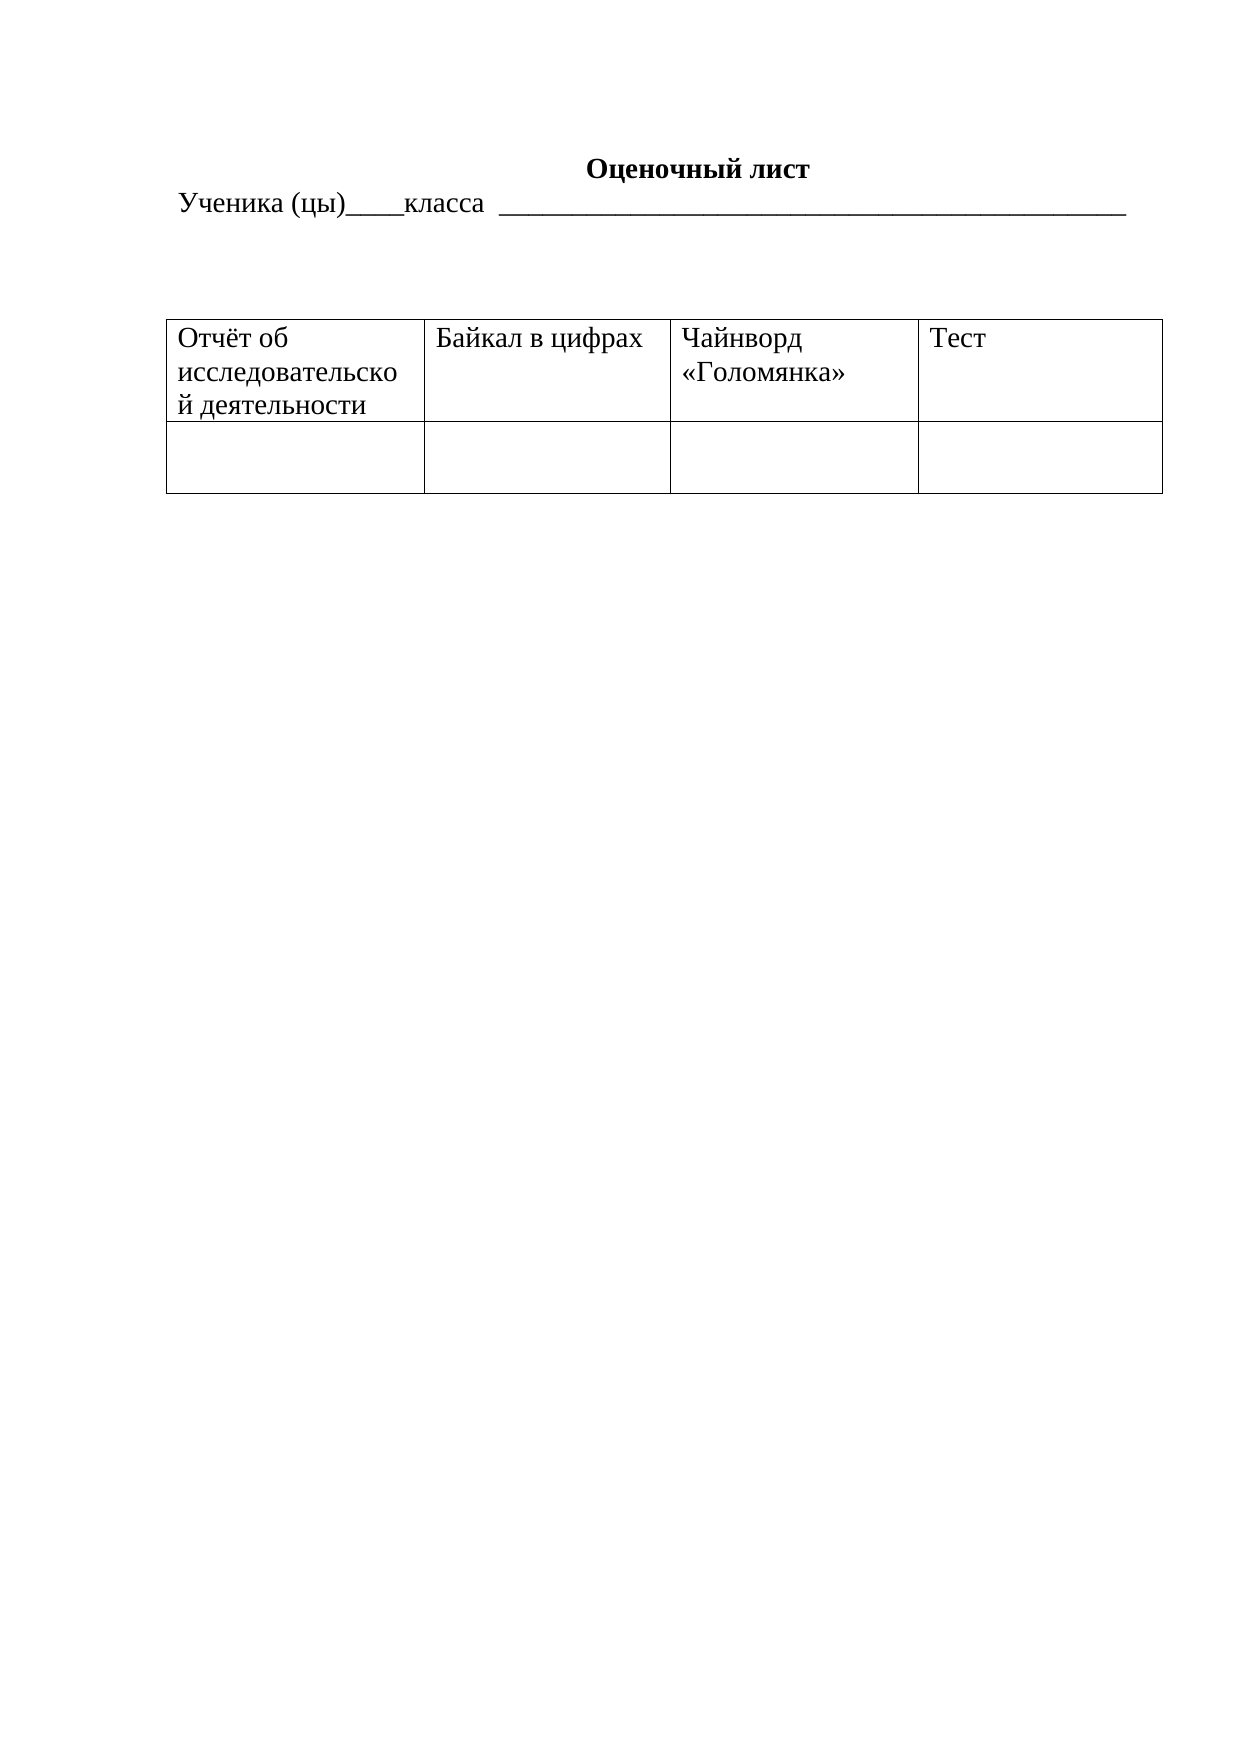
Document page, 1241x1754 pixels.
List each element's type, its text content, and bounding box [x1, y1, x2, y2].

table_header Отчёт об исследовательской деятельности [167, 320, 424, 421]
table_cell [919, 422, 1162, 493]
table_cell [167, 422, 424, 493]
table_header Чайнворд «Голомянка» [671, 320, 918, 421]
text Оценочный лист [177, 152, 1152, 185]
text Ученика (цы)____класса ___________________________________________ [177, 185, 1152, 219]
table_header Байкал в цифрах [425, 320, 670, 421]
table_header Тест [919, 320, 1162, 421]
table_cell [671, 422, 918, 493]
table_cell [425, 422, 670, 493]
